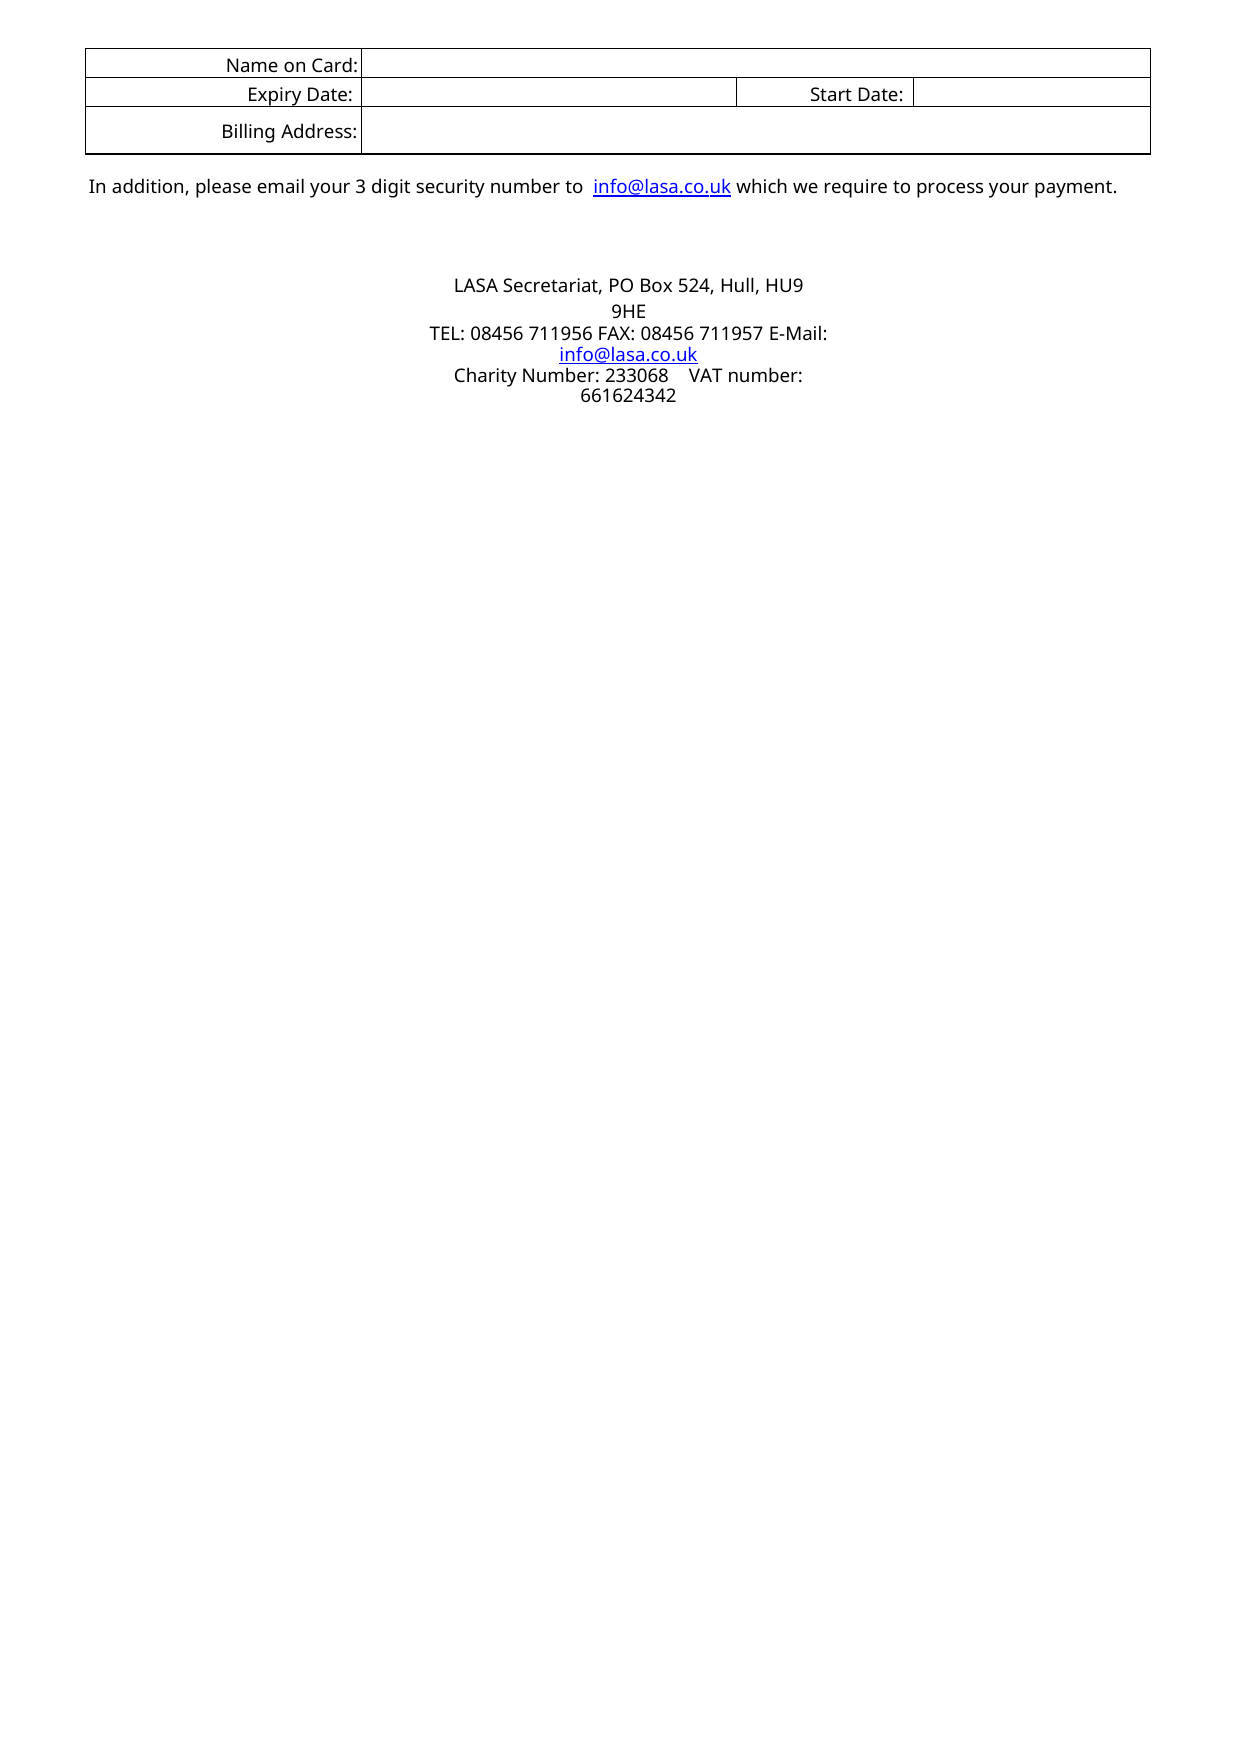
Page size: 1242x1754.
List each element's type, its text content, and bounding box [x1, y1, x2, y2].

table_cell [914, 78, 1150, 106]
table_cell [362, 49, 1150, 77]
table_cell Expiry Date: [86, 78, 361, 106]
table_cell [362, 78, 736, 106]
text TEL: 08456 711956 FAX: 08456 711957 E-Mail: info@lasa.co.uk [363, 324, 894, 365]
text Charity Number: 233068 VAT number: 661624342 [409, 365, 847, 407]
table_cell [362, 107, 1150, 153]
table_cell Billing Address: [86, 107, 361, 153]
text In addition, please email your 3 digit security number to info@lasa.co.uk which we require to process your payment. [89, 175, 1217, 196]
text LASA Secretariat, PO Box 524, Hull, HU9 9HE [436, 273, 821, 324]
table_cell Name on Card: [86, 49, 361, 77]
table_cell Start Date: [737, 78, 913, 106]
